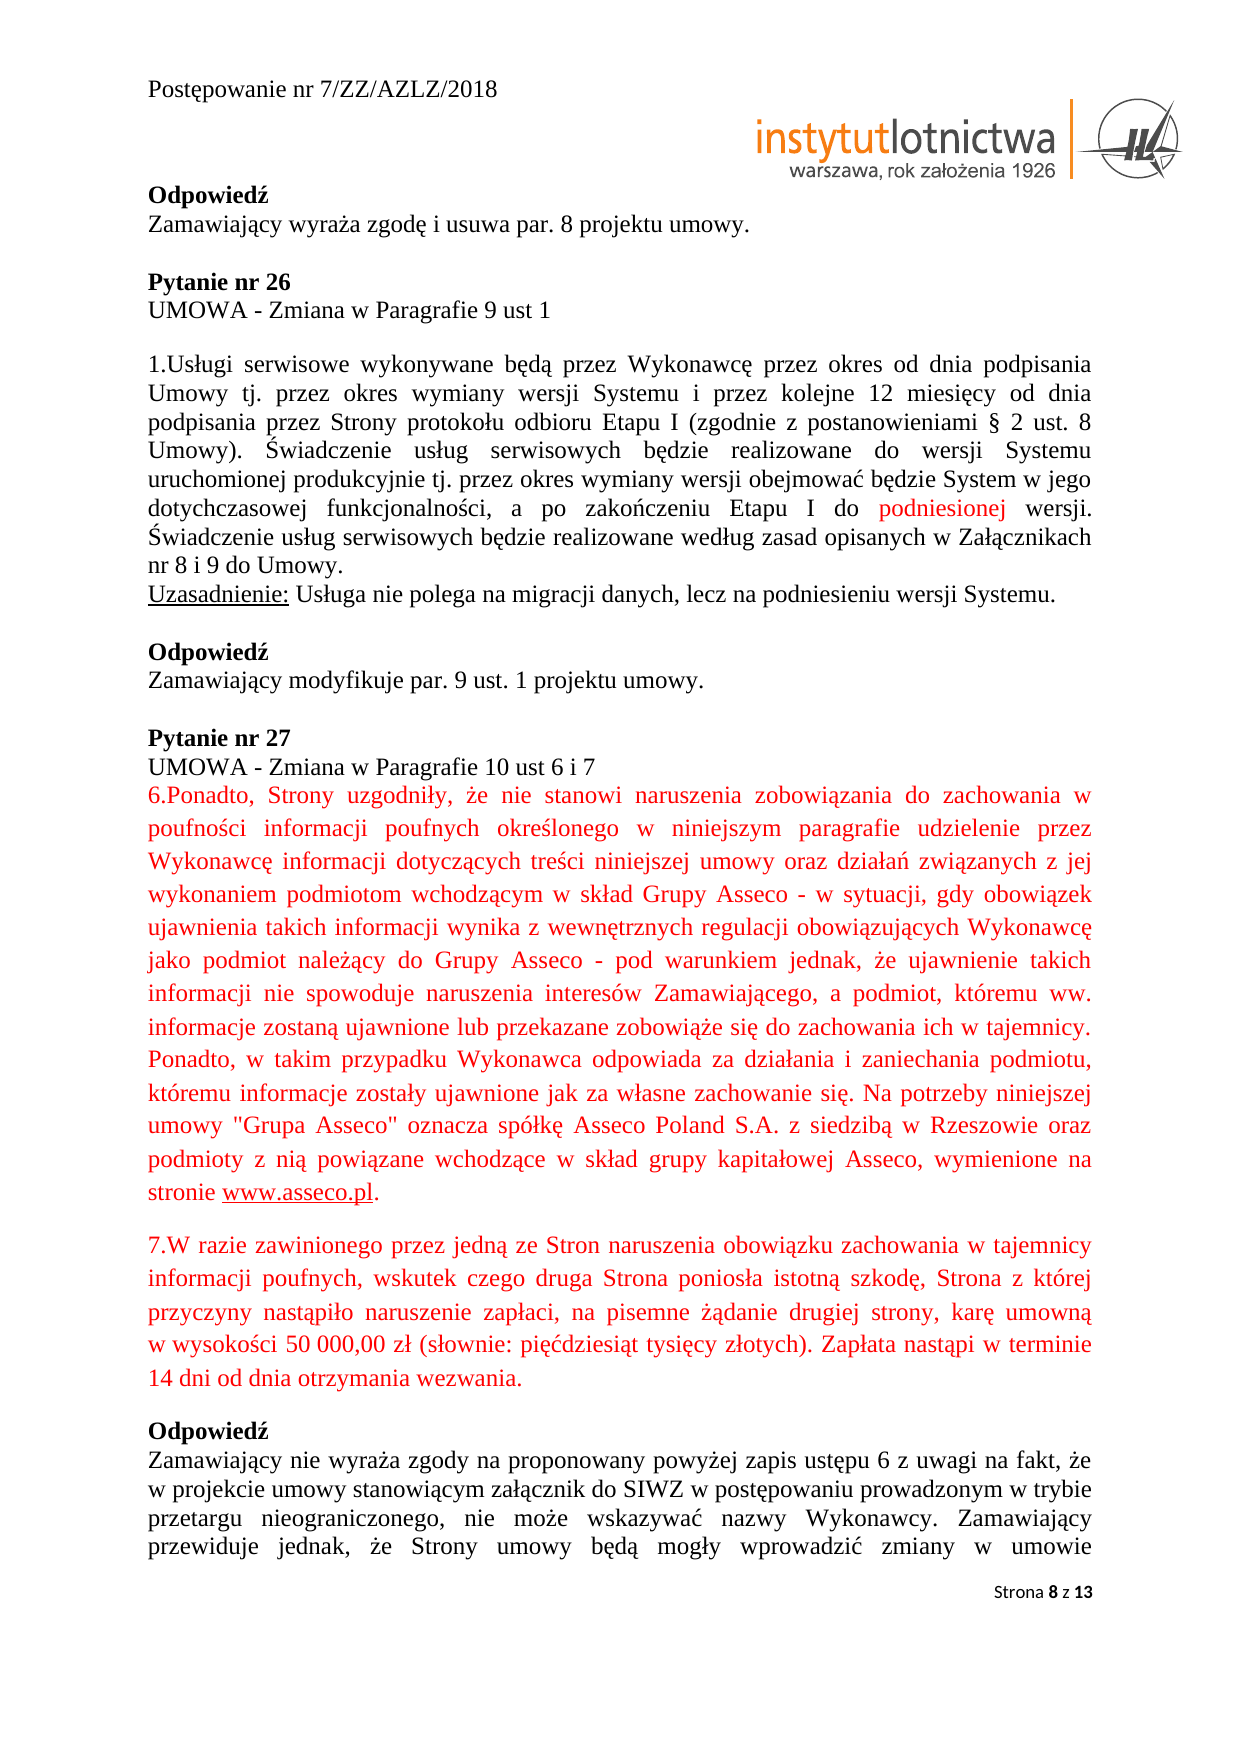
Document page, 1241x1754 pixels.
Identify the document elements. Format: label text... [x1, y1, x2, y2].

text 7.W razie zawinionego przez jedną ze Stron naruszenia obowiązku zachowania w tajemnicy informacji poufnych, wskutek czego druga Strona poniosła istotną szkodę, Strona z której przyczyny nastąpiło naruszenie zapłaci, na pisemne żądanie drugiej strony, karę umowną w wysokości 50 000,00 zł (słownie: pięćdziesiąt tysięcy złotych). Zapłata nastąpi w terminie 14 dni od dnia otrzymania wezwania. [148, 1231, 1093, 1391]
text UMOWA - Zmiana w Paragrafie 9 ust 1 [148, 295, 1093, 324]
list Odpowiedź [148, 180, 1093, 209]
text UMOWA - Zmiana w Paragrafie 10 ust 6 i 7 [148, 752, 1093, 780]
list Zamawiający wyraża zgodę i usuwa par. 8 projektu umowy. [148, 209, 1093, 238]
list Odpowiedź [148, 637, 1093, 665]
list Pytanie nr 26 [148, 267, 1093, 295]
list Pytanie nr 27 [148, 723, 1093, 752]
text 6.Ponadto, Strony uzgodniły, że nie stanowi naruszenia zobowiązania do zachowania w poufności informacji poufnych określonego w niniejszym paragrafie udzielenie przez Wykonawcę informacji dotyczących treści niniejszej umowy oraz działań związanych z jej wykonaniem podmiotom wchodzącym w skład Grupy Asseco - w sytuacji, gdy obowiązek ujawnienia takich informacji wynika z wewnętrznych regulacji obowiązujących Wykonawcę jako podmiot należący do Grupy Asseco - pod warunkiem jednak, że ujawnienie takich informacji nie spowoduje naruszenia interesów Zamawiającego, a podmiot, któremu ww. informacje zostaną ujawnione lub przekazane zobowiąże się do zachowania ich w tajemnicy. Ponadto, w takim przypadku Wykonawca odpowiada za działania i zaniechania podmiotu, któremu informacje zostały ujawnione jak za własne zachowanie się. Na potrzeby niniejszej umowy "Grupa Asseco" oznacza spółkę Asseco Poland S.A. z siedzibą w Rzeszowie oraz podmioty z nią powiązane wchodzące w skład grupy kapitałowej Asseco, wymienione na stronie www.asseco.pl. [148, 780, 1093, 1205]
text 1.Usługi serwisowe wykonywane będą przez Wykonawcę przez okres od dnia podpisania Umowy tj. przez okres wymiany wersji Systemu i przez kolejne 12 miesięcy od dnia podpisania przez Strony protokołu odbioru Etapu I (zgodnie z postanowieniami § 2 ust. 8 Umowy). Świadczenie usług serwisowych będzie realizowane do wersji Systemu uruchomionej produkcyjnie tj. przez okres wymiany wersji obejmować będzie System w jego dotychczasowej funkcjonalności, a po zakończeniu Etapu I do podniesionej wersji. Świadczenie usług serwisowych będzie realizowane według zasad opisanych w Załącznikach nr 8 i 9 do Umowy. [148, 349, 1093, 579]
text Uzasadnienie: Usługa nie polega na migracji danych, lecz na podniesieniu wersji Systemu. [148, 579, 1093, 608]
list Zamawiający modyfikuje par. 9 ust. 1 projektu umowy. [148, 665, 1093, 694]
list Odpowiedź [148, 1416, 1093, 1445]
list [148, 1445, 1093, 1560]
